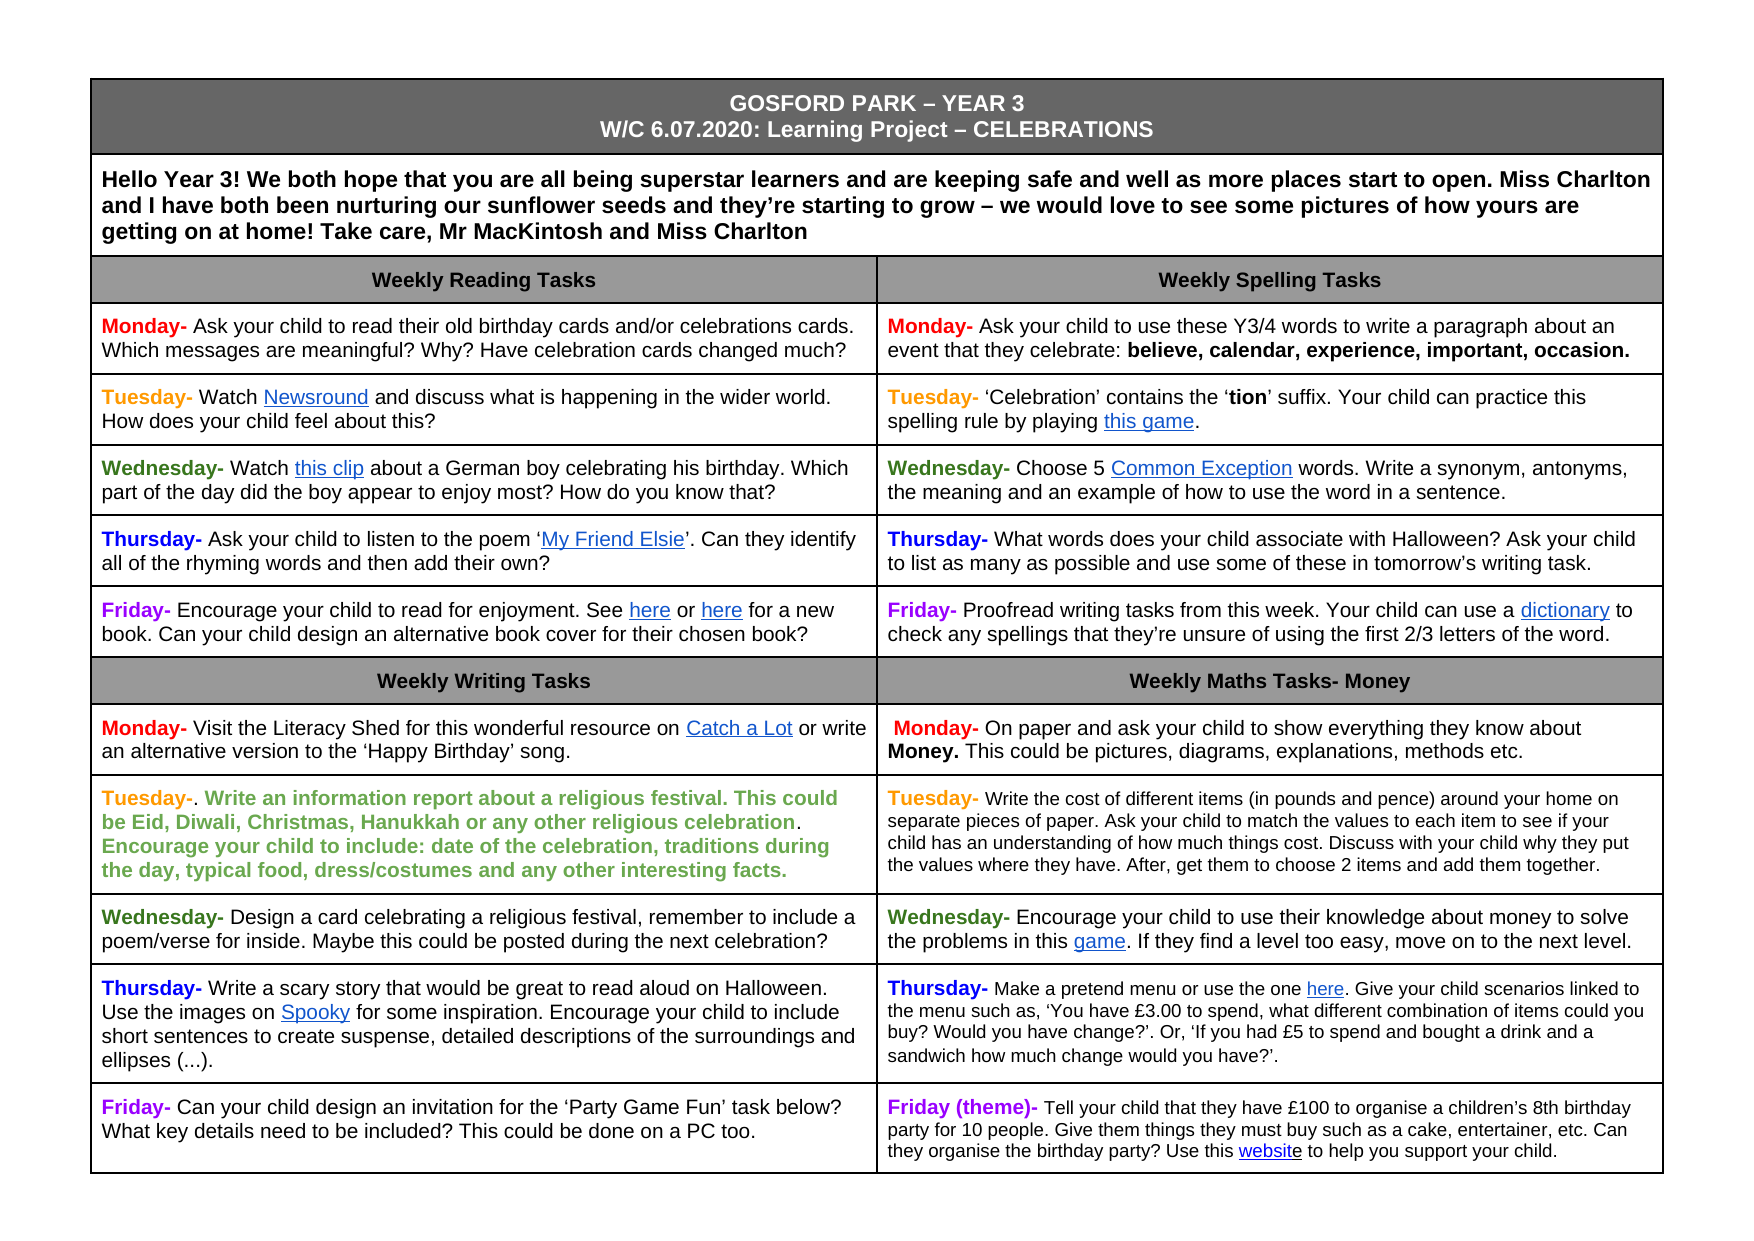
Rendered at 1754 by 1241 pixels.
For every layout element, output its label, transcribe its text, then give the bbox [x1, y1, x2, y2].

table_cell Tuesday- ‘Celebration’ contains the ‘tion’ suffix. Your child can practice this spelling rule by playing this game. [878, 375, 1662, 443]
table_cell Thursday- Write a scary story that would be great to read aloud on Halloween. Use the images on Spooky for some inspiration. Encourage your child to include short sentences to create suspense, detailed descriptions of the surroundings and ellipses (...). [92, 965, 876, 1082]
table_cell Monday- Ask your child to read their old birthday cards and/or celebrations cards. Which messages are meaningful? Why? Have celebration cards changed much? [92, 304, 876, 373]
table_cell Wednesday- Encourage your child to use their knowledge about money to solve the problems in this game. If they find a level too easy, move on to the next level. [878, 895, 1662, 963]
table_cell Monday- On paper and ask your child to show everything they know about Money. This could be pictures, diagrams, explanations, methods etc. [878, 705, 1662, 774]
table_cell Thursday- What words does your child associate with Halloween? Ask your child to list as many as possible and use some of these in tomorrow’s writing task. [878, 516, 1662, 585]
table_cell Friday- Encourage your child to read for enjoyment. See here or here for a new book. Can your child design an alternative book cover for their chosen book? [92, 587, 876, 656]
table_cell Monday- Visit the Literacy Shed for this wonderful resource on Catch a Lot or write an alternative version to the ‘Happy Birthday’ song. [92, 705, 876, 774]
table_cell Weekly Spelling Tasks [878, 257, 1662, 302]
table_cell Hello Year 3! We both hope that you are all being superstar learners and are keeping safe and well as more places start to open. Miss Charlton and I have both been nurturing our sunflower seeds and they’re starting to grow – we would love to see some pictures of how yours are getting on at home! Take care, Mr MacKintosh and Miss Charlton [92, 155, 1662, 255]
table_cell Weekly Writing Tasks [92, 658, 876, 703]
table_cell Tuesday- Write the cost of different items (in pounds and pence) around your home on separate pieces of paper. Ask your child to match the values to each item to see if your child has an understanding of how much things cost. Discuss with your child why they put the values where they have. After, get them to choose 2 items and add them together. [878, 776, 1662, 892]
table_cell Monday- Ask your child to use these Y3/4 words to write a paragraph about an event that they celebrate: believe, calendar, experience, important, occasion. [878, 304, 1662, 373]
table_cell Tuesday-. Write an information report about a religious festival. This could be Eid, Diwali, Christmas, Hanukkah or any other religious celebration. Encourage your child to include: date of the celebration, traditions during the day, typical food, dress/costumes and any other interesting facts. [92, 776, 876, 892]
table_cell Wednesday- Watch this clip about a German boy celebrating his birthday. Which part of the day did the boy appear to enjoy most? How do you know that? [92, 446, 876, 514]
table_cell Tuesday- Watch Newsround and discuss what is happening in the wider world. How does your child feel about this? [92, 375, 876, 443]
table_cell Wednesday- Choose 5 Common Exception words. Write a synonym, antonyms, the meaning and an example of how to use the word in a sentence. [878, 446, 1662, 514]
table_cell Friday (theme)- Tell your child that they have £100 to organise a children’s 8th birthday party for 10 people. Give them things they must buy such as a cake, entertainer, etc. Can they organise the birthday party? Use this website to help you support your child. [878, 1084, 1662, 1172]
table_cell Friday- Proofread writing tasks from this week. Your child can use a dictionary to check any spellings that they’re unsure of using the first 2/3 letters of the word. [878, 587, 1662, 656]
table_cell Friday- Can your child design an invitation for the ‘Party Game Fun’ task below? What key details need to be included? This could be done on a PC too. [92, 1084, 876, 1172]
table_cell Thursday- Ask your child to listen to the poem ‘My Friend Elsie’. Can they identify all of the rhyming words and then add their own? [92, 516, 876, 585]
table_cell Weekly Reading Tasks [92, 257, 876, 302]
table_header GOSFORD PARK – YEAR 3 W/C 6.07.2020: Learning Project – CELEBRATIONS [92, 80, 1662, 153]
table_cell Wednesday- Design a card celebrating a religious festival, remember to include a poem/verse for inside. Maybe this could be posted during the next celebration? [92, 895, 876, 963]
table_cell Thursday- Make a pretend menu or use the one here. Give your child scenarios linked to the menu such as, ‘You have £3.00 to spend, what different combination of items could you buy? Would you have change?’. Or, ‘If you had £5 to spend and bought a drink and a sandwich how much change would you have?’. [878, 965, 1662, 1082]
table_cell Weekly Maths Tasks- Money [878, 658, 1662, 703]
